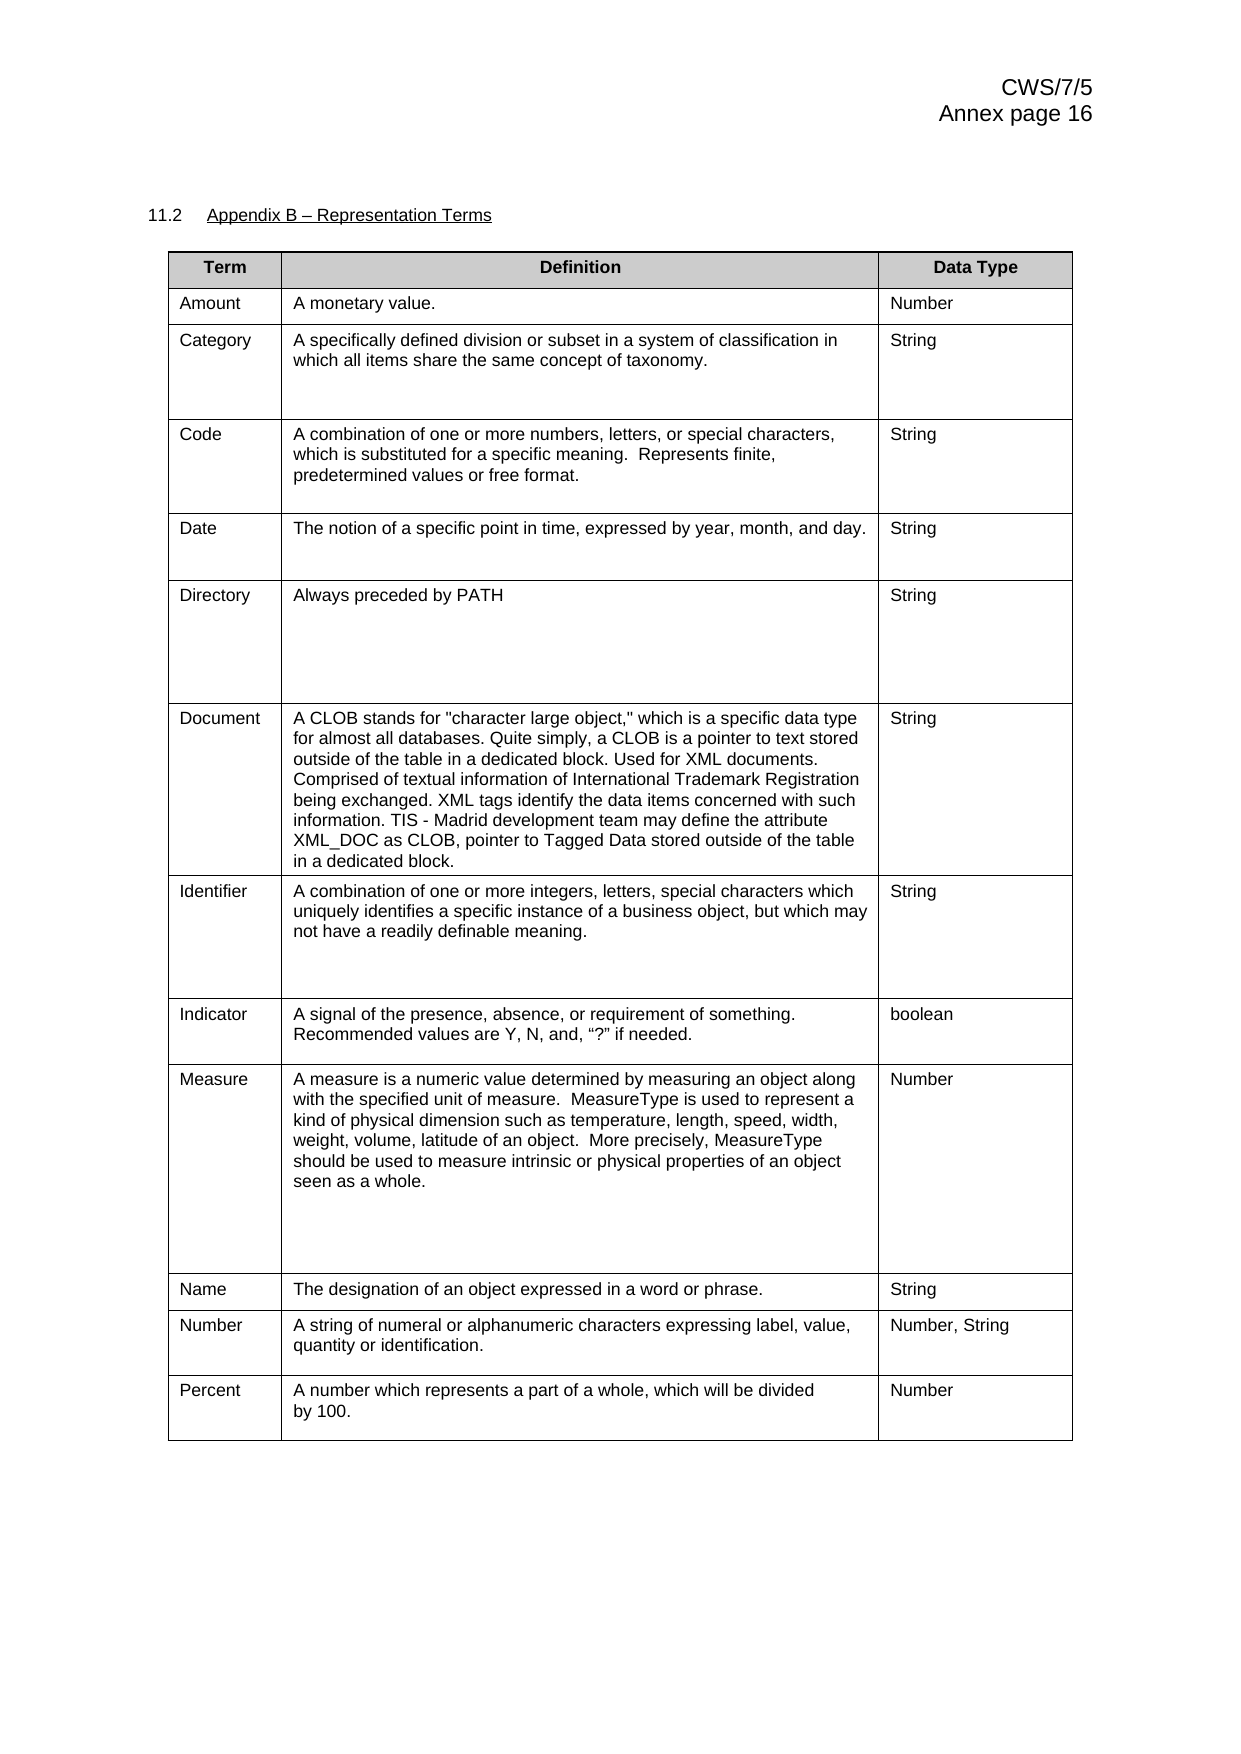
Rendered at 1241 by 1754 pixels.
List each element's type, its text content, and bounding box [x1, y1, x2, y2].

table_cell String [879, 325, 1072, 418]
table_header Data Type [879, 253, 1072, 288]
table_cell The designation of an object expressed in a word or phrase. [282, 1274, 878, 1309]
table_cell A monetary value. [282, 289, 878, 324]
table_cell Indicator [169, 999, 281, 1063]
table_cell String [879, 514, 1072, 579]
table_cell Amount [169, 289, 281, 324]
table_cell Number [879, 1376, 1072, 1440]
table_cell A string of numeral or alphanumeric characters expressing label, value, quantity or identification. [282, 1311, 878, 1375]
table_cell Measure [169, 1065, 281, 1273]
table_cell String [879, 581, 1072, 702]
table_cell Number [169, 1311, 281, 1375]
table_cell The notion of a specific point in time, expressed by year, month, and day. [282, 514, 878, 579]
table_cell A specifically defined division or subset in a system of classification in which all items share the same concept of taxonomy. [282, 325, 878, 418]
table_cell String [879, 420, 1072, 513]
table_cell Directory [169, 581, 281, 702]
table_cell Date [169, 514, 281, 579]
table_cell A measure is a numeric value determined by measuring an object along with the specified unit of measure. MeasureType is used to represent a kind of physical dimension such as temperature, length, speed, width, weight, volume, latitude of an object. More precisely, MeasureType should be used to measure intrinsic or physical properties of an object seen as a whole. [282, 1065, 878, 1273]
table_cell Number, String [879, 1311, 1072, 1375]
table_header Term [169, 253, 281, 288]
table_cell Identifier [169, 876, 281, 998]
table_cell Document [169, 704, 281, 875]
table_cell A combination of one or more numbers, letters, or special characters, which is substituted for a specific meaning. Represents finite, predetermined values or free format. [282, 420, 878, 513]
table_cell Number [879, 289, 1072, 324]
subtitle 11.2 Appendix B – Representation Terms [148, 204, 1093, 225]
table_cell String [879, 1274, 1072, 1309]
table_cell A number which represents a part of a whole, which will be divided by 100. [282, 1376, 878, 1440]
table_cell Name [169, 1274, 281, 1309]
table_cell A combination of one or more integers, letters, special characters which uniquely identifies a specific instance of a business object, but which may not have a readily definable meaning. [282, 876, 878, 998]
table_cell String [879, 876, 1072, 998]
table_cell Always preceded by PATH [282, 581, 878, 702]
table_cell Category [169, 325, 281, 418]
table_cell A signal of the presence, absence, or requirement of something. Recommended values are Y, N, and, “?” if needed. [282, 999, 878, 1063]
table_cell A CLOB stands for "character large object," which is a specific data type for almost all databases. Quite simply, a CLOB is a pointer to text stored outside of the table in a dedicated block. Used for XML documents. Comprised of textual information of International Trademark Registration being exchanged. XML tags identify the data items concerned with such information. TIS - Madrid development team may define the attribute XML_DOC as CLOB, pointer to Tagged Data stored outside of the table in a dedicated block. [282, 704, 878, 875]
table_cell Number [879, 1065, 1072, 1273]
table_cell boolean [879, 999, 1072, 1063]
table_cell Percent [169, 1376, 281, 1440]
table_cell String [879, 704, 1072, 875]
table_cell Code [169, 420, 281, 513]
table_header Definition [282, 253, 878, 288]
